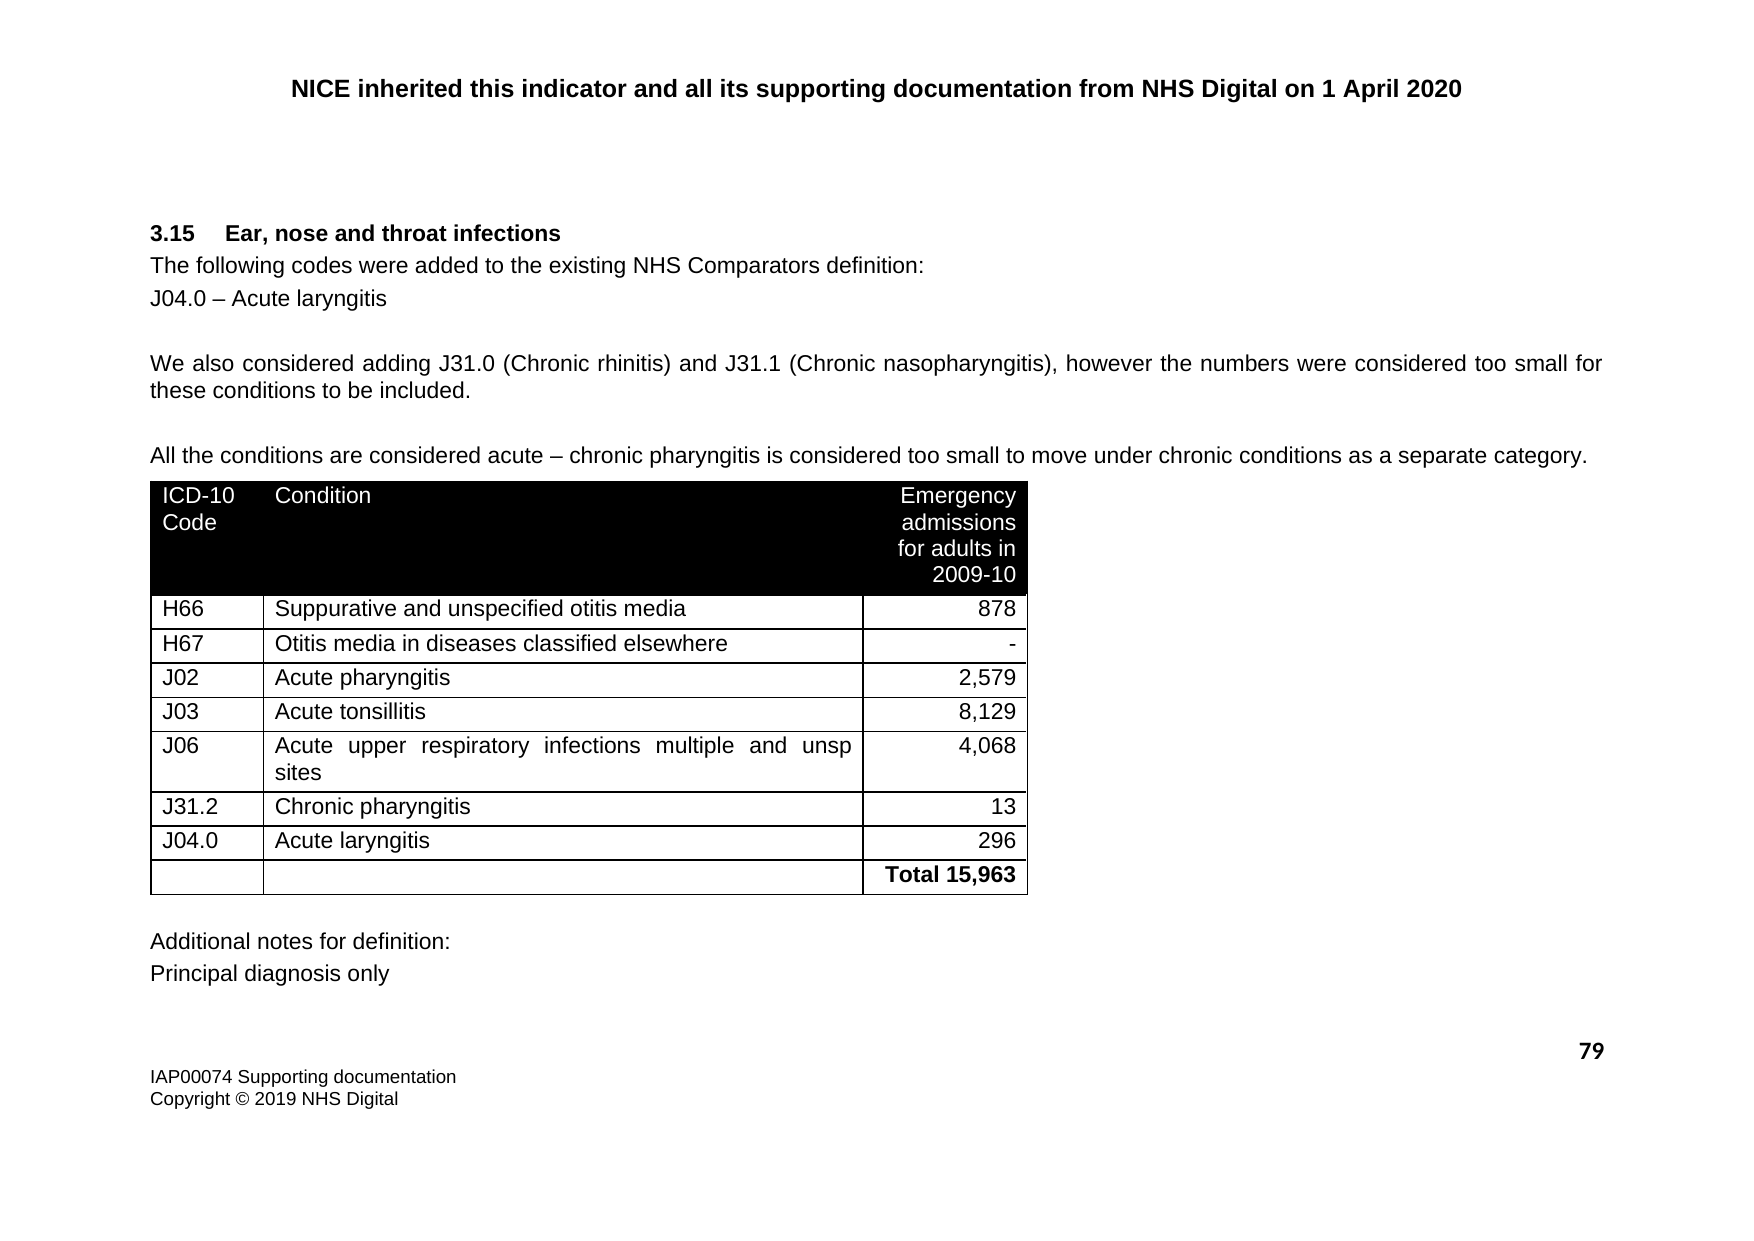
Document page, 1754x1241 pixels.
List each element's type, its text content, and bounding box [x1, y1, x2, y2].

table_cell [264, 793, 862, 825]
text 3.15 Ear, nose and throat infections [150, 220, 1604, 246]
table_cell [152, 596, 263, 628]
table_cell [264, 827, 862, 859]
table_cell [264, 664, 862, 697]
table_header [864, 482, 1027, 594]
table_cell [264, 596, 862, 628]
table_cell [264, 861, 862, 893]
text Principal diagnosis only [150, 960, 1604, 987]
text All the conditions are considered acute – chronic pharyngitis is considered too small to move under chronic conditions as a separate category. [150, 442, 1604, 468]
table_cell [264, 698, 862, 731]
text We also considered adding J31.0 (Chronic rhinitis) and J31.1 (Chronic nasopharyngitis), however the numbers were considered too small for these conditions to be included. [150, 350, 1604, 403]
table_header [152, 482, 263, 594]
text J04.0 – Acute laryngitis [150, 285, 1604, 311]
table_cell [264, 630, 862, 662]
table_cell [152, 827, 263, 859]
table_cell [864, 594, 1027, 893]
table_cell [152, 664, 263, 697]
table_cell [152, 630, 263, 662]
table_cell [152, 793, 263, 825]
text The following codes were added to the existing NHS Comparators definition: [150, 252, 1604, 279]
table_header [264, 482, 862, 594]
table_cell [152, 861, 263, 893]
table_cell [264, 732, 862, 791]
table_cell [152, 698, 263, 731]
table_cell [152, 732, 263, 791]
text Additional notes for definition: [150, 928, 1604, 954]
